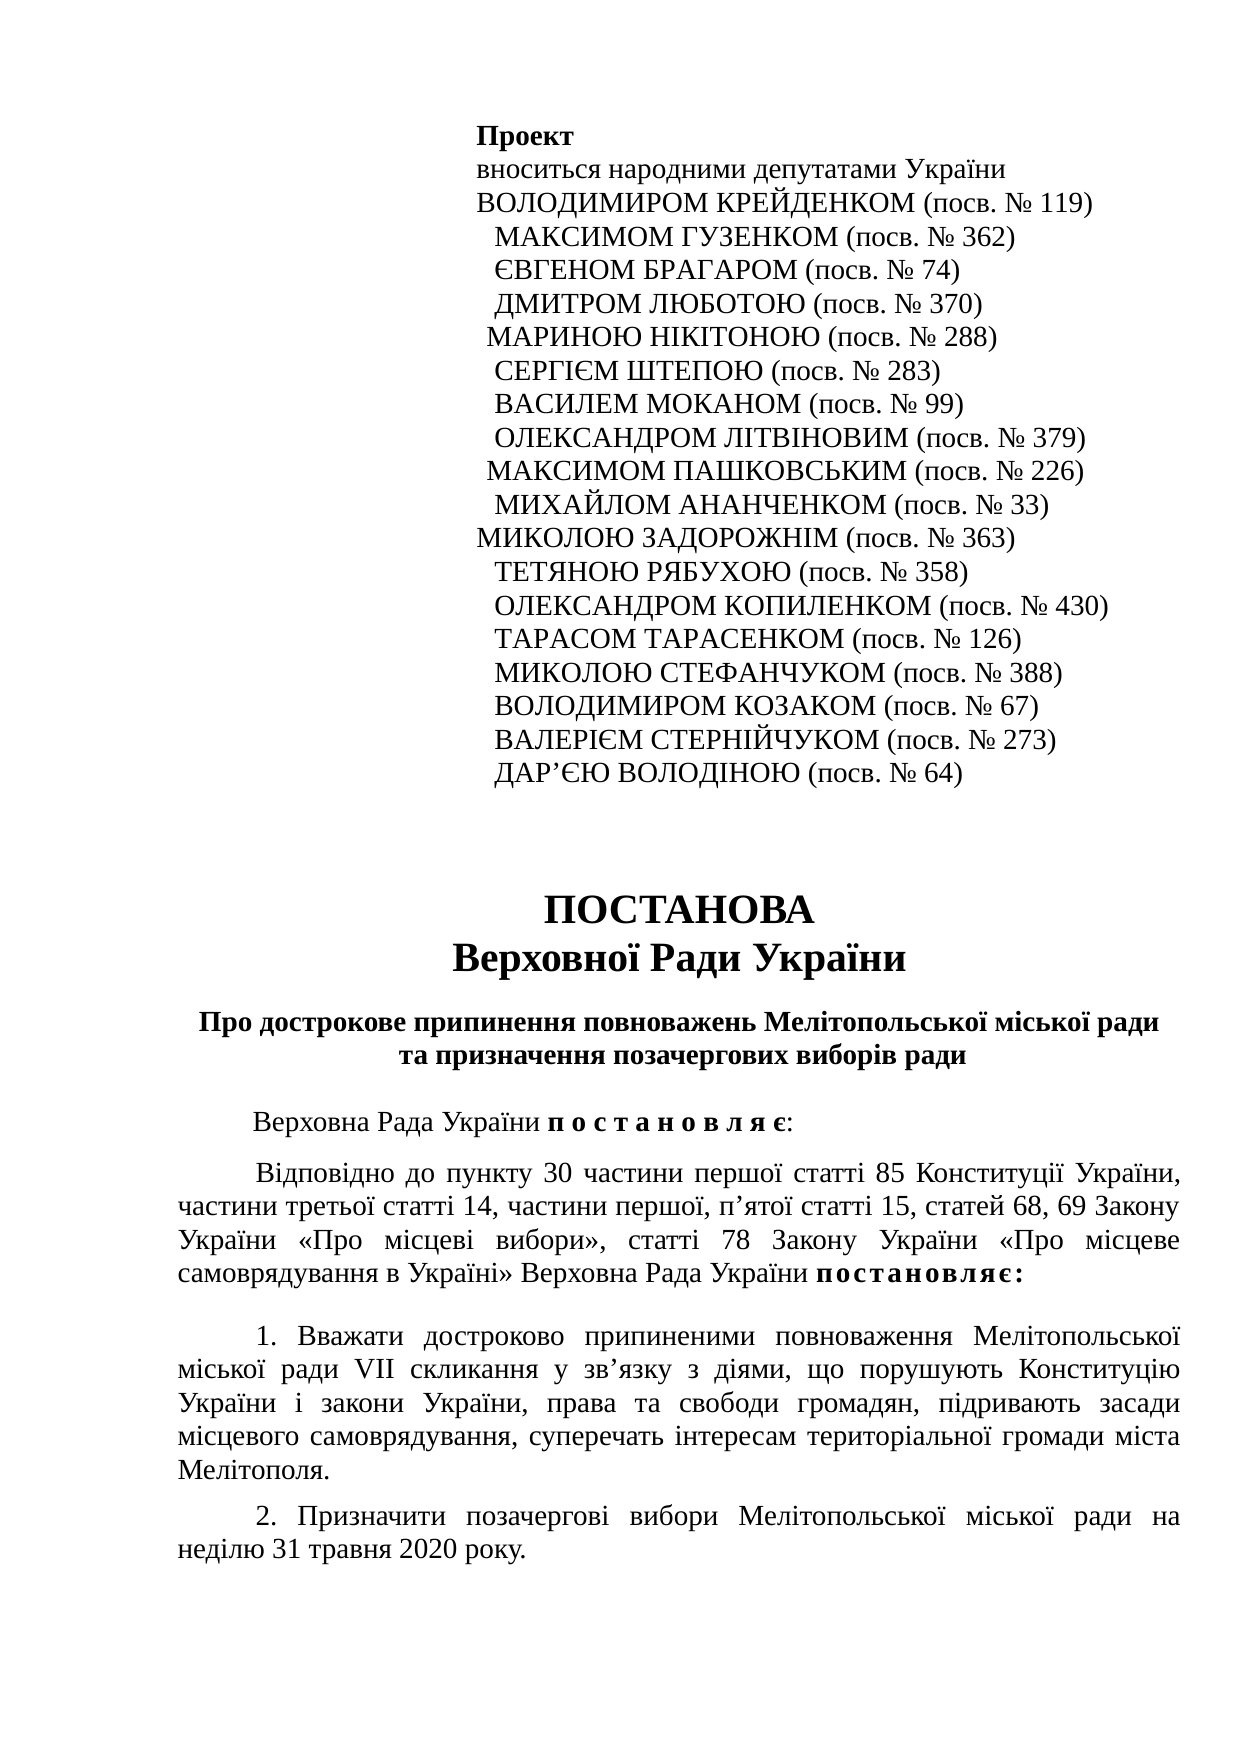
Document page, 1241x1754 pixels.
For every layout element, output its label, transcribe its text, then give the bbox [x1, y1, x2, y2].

text Проект [177, 118, 1181, 152]
text МИКОЛОЮ СТЕФАНЧУКОМ (посв. № 388) [177, 655, 1181, 688]
text МАКСИМОМ ПАШКОВСЬКИМ (посв. № 226) [177, 453, 1181, 487]
text ДАР’ЄЮ ВОЛОДІНОЮ (посв. № 64) [177, 755, 1181, 789]
text ТАРАСОМ ТАРАСЕНКОМ (посв. № 126) [177, 621, 1181, 655]
text 1. Вважати достроково припиненими повноваження Мелітопольської міської ради VII скликання у зв’язку з діями, що порушують Конституцію України і закони України, права та свободи громадян, підривають засади місцевого самоврядування, суперечать інтересам територіальної громади міста Мелітополя. [177, 1318, 1181, 1486]
text Про дострокове припинення повноважень Мелітопольської міської ради [177, 1004, 1181, 1037]
text Верховної Ради України [177, 932, 1181, 980]
text ЄВГЕНОМ БРАГАРОМ (посв. № 74) [177, 252, 1181, 286]
text Верховна Рада України п о с т а н о в л я є: [177, 1104, 1181, 1138]
text МИХАЙЛОМ АНАНЧЕНКОМ (посв. № 33) [177, 487, 1181, 521]
text ВАЛЕРІЄМ СТЕРНІЙЧУКОМ (посв. № 273) [177, 722, 1181, 755]
text ВОЛОДИМИРОМ КОЗАКОМ (посв. № 67) [177, 688, 1181, 722]
text та призначення позачергових виборів ради [177, 1037, 1181, 1071]
text Відповідно до пункту 30 частини першої статті 85 Конституції України, частини третьої статті 14, частини першої, п’ятої статті 15, статей 68, 69 Закону України «Про місцеві вибори», статті 78 Закону України «Про місцеве самоврядування в Україні» Верховна Рада України постановляє: [177, 1155, 1181, 1289]
text МАРИНОЮ НІКІТОНОЮ (посв. № 288) [177, 319, 1181, 353]
text ОЛЕКСАНДРОМ КОПИЛЕНКОМ (посв. № 430) [177, 588, 1181, 621]
text ТЕТЯНОЮ РЯБУХОЮ (посв. № 358) [177, 554, 1181, 588]
text МИКОЛОЮ ЗАДОРОЖНІМ (посв. № 363) [177, 521, 1181, 554]
text ПОСТАНОВА [177, 884, 1181, 932]
text ДМИТРОМ ЛЮБОТОЮ (посв. № 370) [177, 286, 1181, 319]
text СЕРГІЄМ ШТЕПОЮ (посв. № 283) [177, 353, 1181, 386]
text МАКСИМОМ ГУЗЕНКОМ (посв. № 362) [177, 219, 1181, 252]
text 2. Призначити позачергові вибори Мелітопольської міської ради на неділю 31 травня 2020 року. [177, 1498, 1181, 1565]
text ВАСИЛЕМ МОКАНОМ (посв. № 99) [177, 386, 1181, 420]
text ОЛЕКСАНДРОМ ЛІТВІНОВИМ (посв. № 379) [177, 420, 1181, 453]
text вноситься народними депутатами України [177, 152, 1181, 185]
text ВОЛОДИМИРОМ КРЕЙДЕНКОМ (посв. № 119) [177, 185, 1181, 219]
